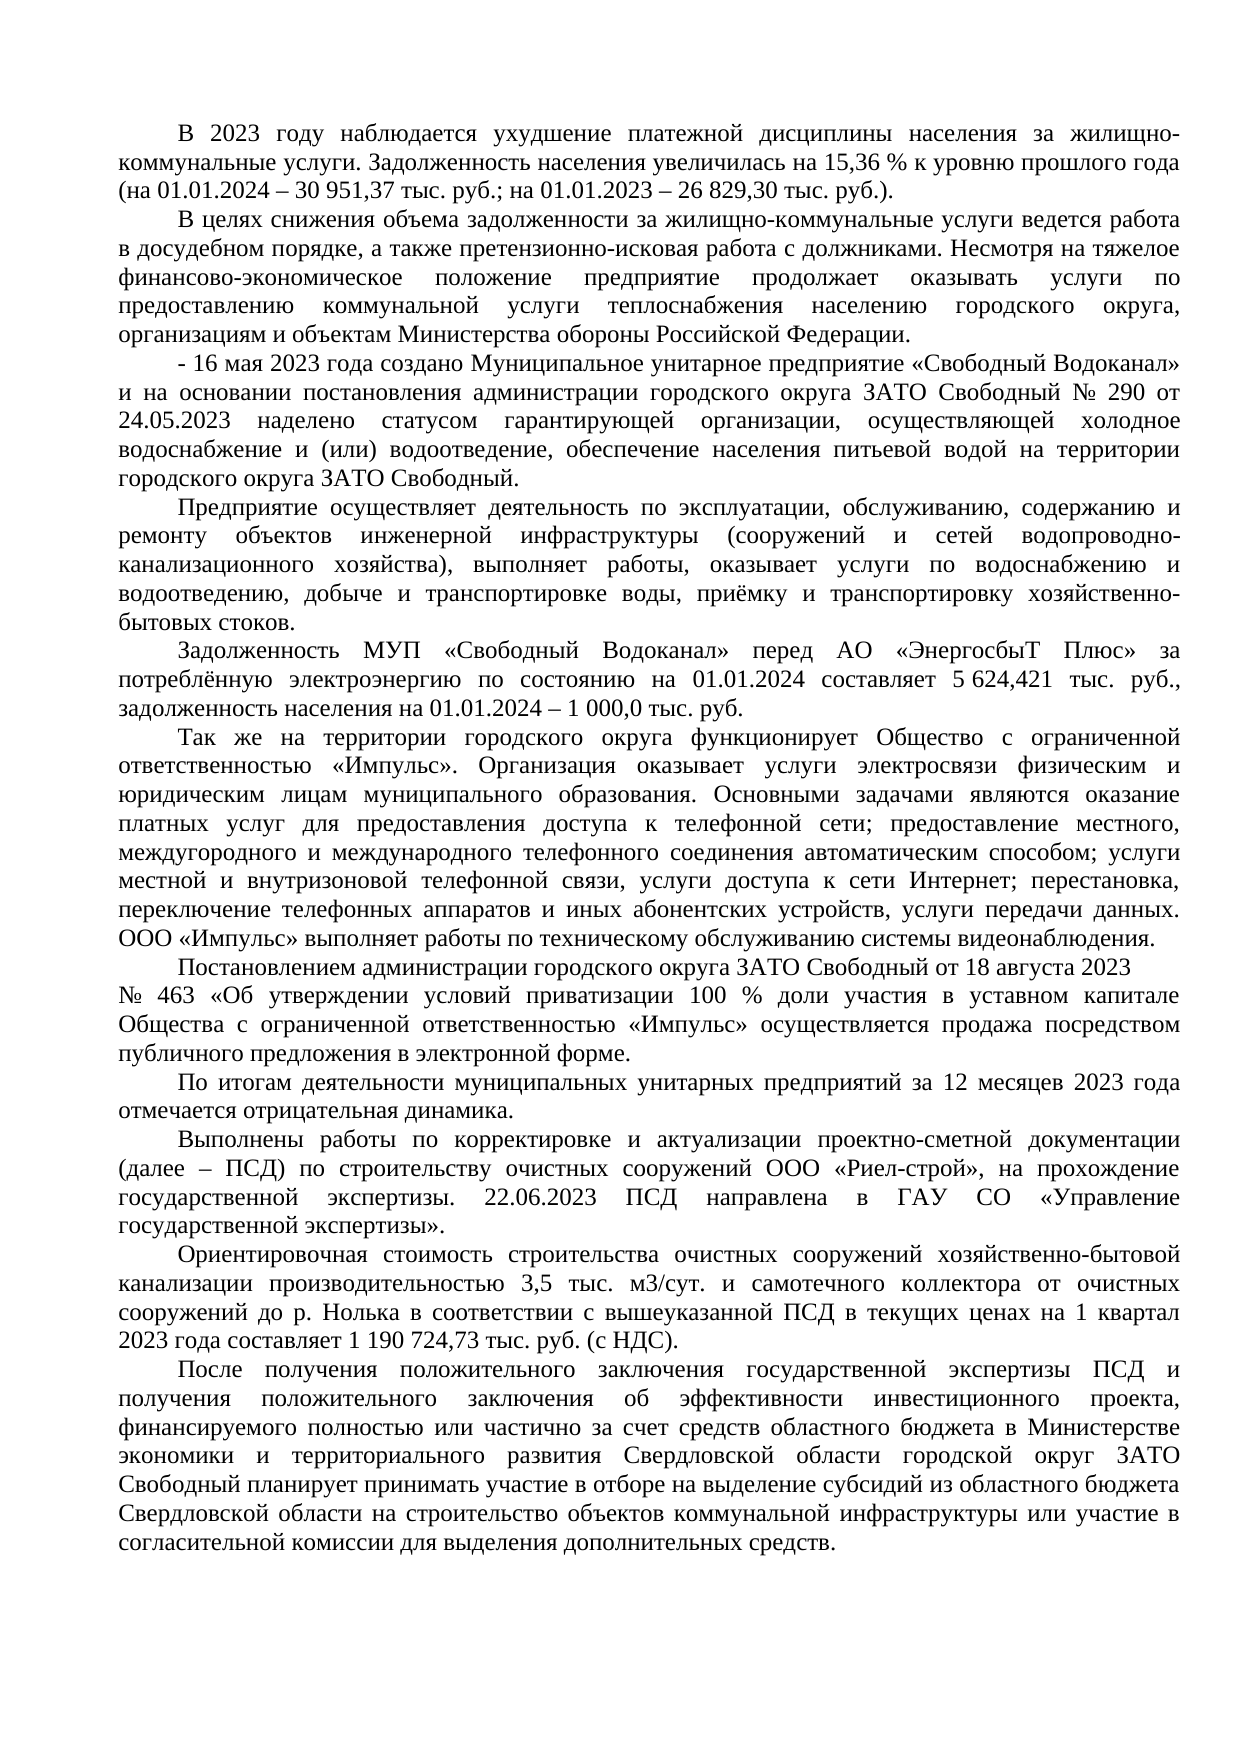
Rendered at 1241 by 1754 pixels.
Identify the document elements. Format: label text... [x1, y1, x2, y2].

text Постановлением администрации городского округа ЗАТО Свободный от 18 августа 2023 [118, 952, 1181, 981]
text № 463 «Об утверждении условий приватизации 100 % доли участия в уставном капитале Общества с ограниченной ответственностью «Импульс» осуществляется продажа посредством публичного предложения в электронной форме. [118, 981, 1181, 1067]
text Предприятие осуществляет деятельность по эксплуатации, обслуживанию, содержанию и ремонту объектов инженерной инфраструктуры (сооружений и сетей водопроводно-канализационного хозяйства), выполняет работы, оказывает услуги по водоснабжению и водоотведению, добыче и транспортировке воды, приёмку и транспортировку хозяйственно-бытовых стоков. [118, 492, 1181, 636]
text После получения положительного заключения государственной экспертизы ПСД и получения положительного заключения об эффективности инвестиционного проекта, финансируемого полностью или частично за счет средств областного бюджета в Министерстве экономики и территориального развития Свердловской области городской округ ЗАТО Свободный планирует принимать участие в отборе на выделение субсидий из областного бюджета Свердловской области на строительство объектов коммунальной инфраструктуры или участие в согласительной комиссии для выделения дополнительных средств. [118, 1354, 1181, 1556]
text В 2023 году наблюдается ухудшение платежной дисциплины населения за жилищно-коммунальные услуги. Задолженность населения увеличилась на 15,36 % к уровню прошлого года (на 01.01.2024 – 30 951,37 тыс. руб.; на 01.01.2023 – 26 829,30 тыс. руб.). [118, 118, 1181, 204]
text Ориентировочная стоимость строительства очистных сооружений хозяйственно-бытовой канализации производительностью 3,5 тыс. м3/сут. и самотечного коллектора от очистных сооружений до р. Нолька в соответствии с вышеуказанной ПСД в текущих ценах на 1 квартал 2023 года составляет 1 190 724,73 тыс. руб. (с НДС). [118, 1239, 1181, 1354]
text Задолженность МУП «Свободный Водоканал» перед АО «ЭнергосбыТ Плюс» за потреблённую электроэнергию по состоянию на 01.01.2024 составляет 5 624,421 тыс. руб., задолженность населения на 01.01.2024 – 1 000,0 тыс. руб. [118, 636, 1181, 722]
text В целях снижения объема задолженности за жилищно-коммунальные услуги ведется работа в досудебном порядке, а также претензионно-исковая работа с должниками. Несмотря на тяжелое финансово-экономическое положение предприятие продолжает оказывать услуги по предоставлению коммунальной услуги теплоснабжения населению городского округа, организациям и объектам Министерства обороны Российской Федерации. [118, 204, 1181, 348]
text По итогам деятельности муниципальных унитарных предприятий за 12 месяцев 2023 года отмечается отрицательная динамика. [118, 1067, 1181, 1124]
text Так же на территории городского округа функционирует Общество с ограниченной ответственностью «Импульс». Организация оказывает услуги электросвязи физическим и юридическим лицам муниципального образования. Основными задачами являются оказание платных услуг для предоставления доступа к телефонной сети; предоставление местного, междугородного и международного телефонного соединения автоматическим способом; услуги местной и внутризоновой телефонной связи, услуги доступа к сети Интернет; перестановка, переключение телефонных аппаратов и иных абонентских устройств, услуги передачи данных. ООО «Импульс» выполняет работы по техническому обслуживанию системы видеонаблюдения. [118, 722, 1181, 952]
text Выполнены работы по корректировке и актуализации проектно-сметной документации (далее – ПСД) по строительству очистных сооружений ООО «Риел-строй», на прохождение государственной экспертизы. 22.06.2023 ПСД направлена в ГАУ СО «Управление государственной экспертизы». [118, 1124, 1181, 1239]
text - 16 мая 2023 года создано Муниципальное унитарное предприятие «Свободный Водоканал» и на основании постановления администрации городского округа ЗАТО Свободный № 290 от 24.05.2023 наделено статусом гарантирующей организации, осуществляющей холодное водоснабжение и (или) водоотведение, обеспечение населения питьевой водой на территории городского округа ЗАТО Свободный. [118, 348, 1181, 492]
